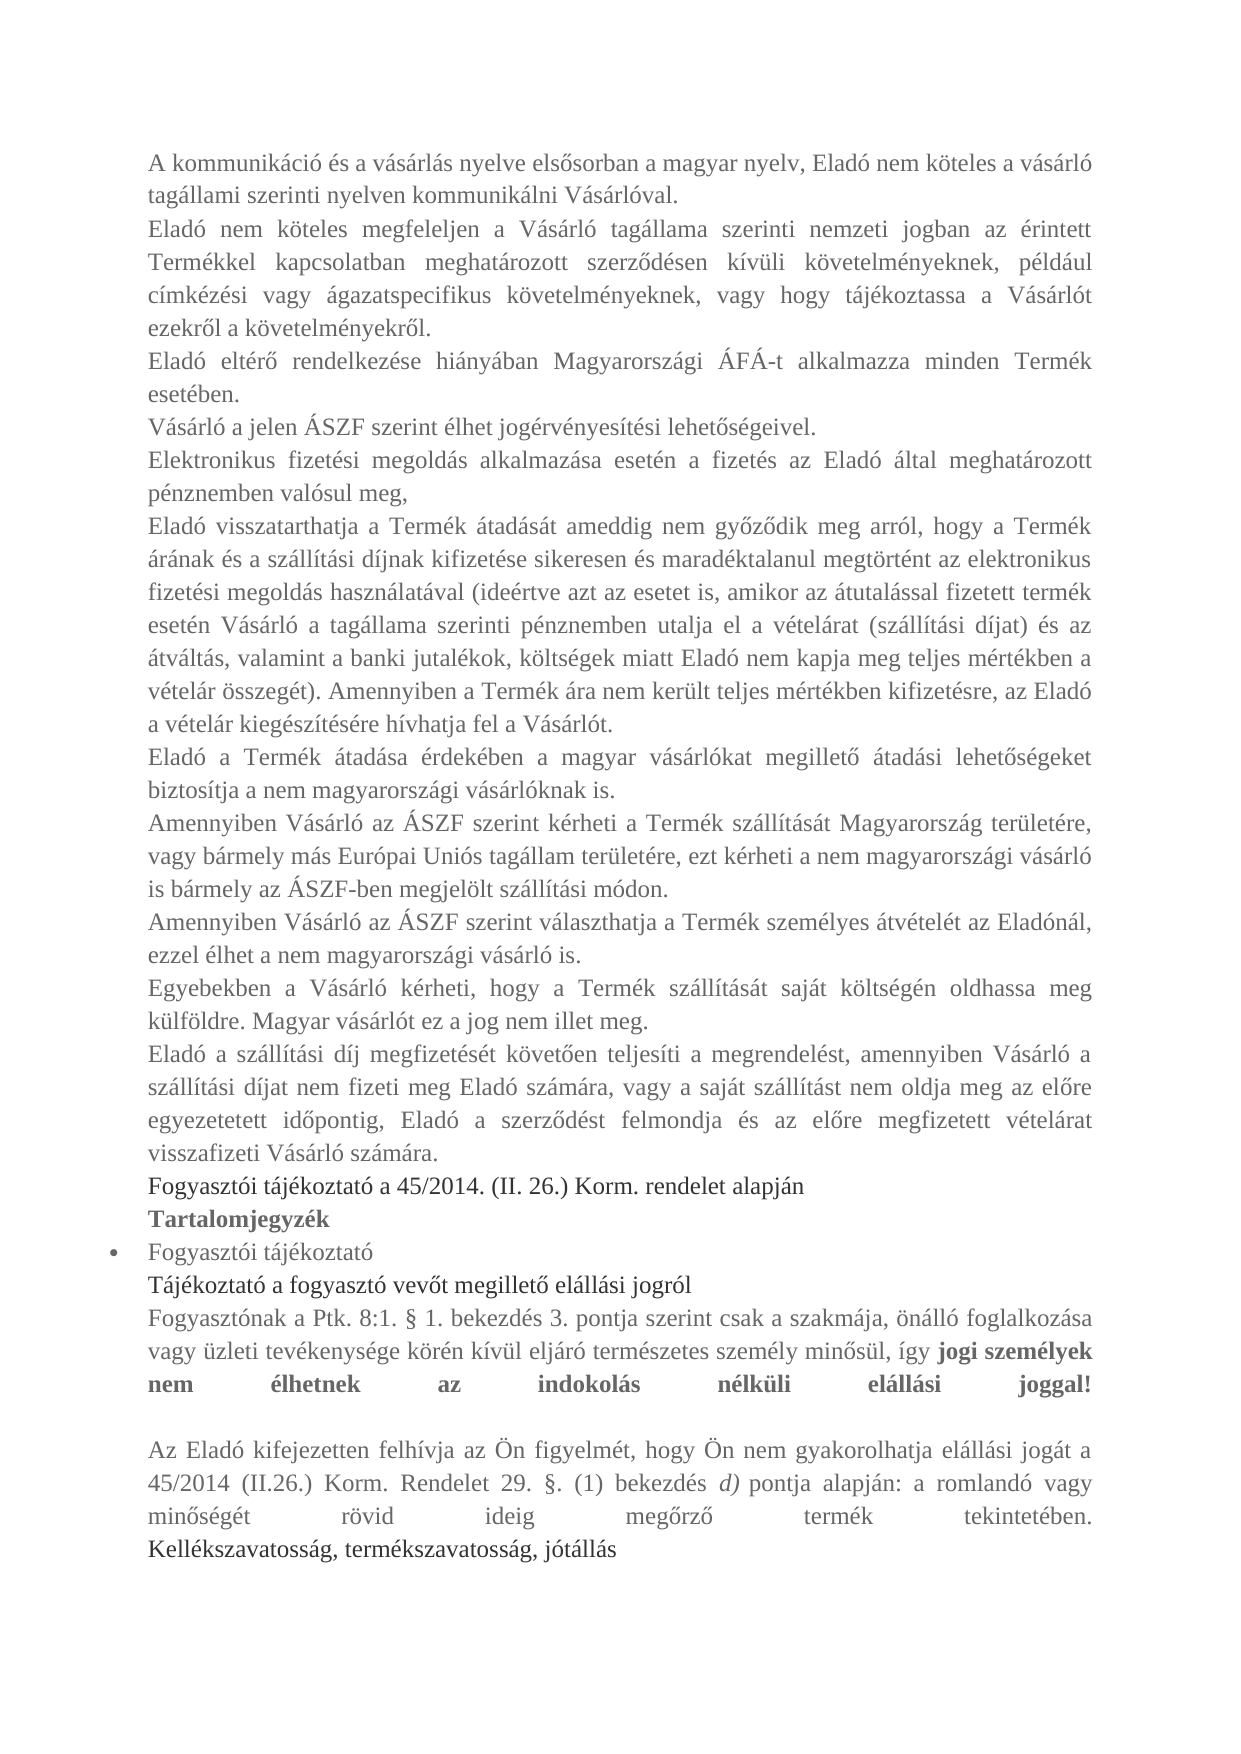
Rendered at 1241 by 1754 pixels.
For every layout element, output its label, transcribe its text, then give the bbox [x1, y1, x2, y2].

text Eladó nem köteles megfeleljen a Vásárló tagállama szerinti nemzeti jogban az érintett Termékkel kapcsolatban meghatározott szerződésen kívüli követelményeknek, például címkézési vagy ágazatspecifikus követelményeknek, vagy hogy tájékoztassa a Vásárlót ezekről a követelményekről. [148, 214, 1093, 341]
text Tartalomjegyzék [148, 1204, 1093, 1233]
text Tájékoztató a fogyasztó vevőt megillető elállási jogról [148, 1270, 1093, 1299]
text Amennyiben Vásárló az ÁSZF szerint kérheti a Termék szállítását Magyarország területére, vagy bármely más Európai Uniós tagállam területére, ezt kérheti a nem magyarországi vásárló is bármely az ÁSZF-ben megjelölt szállítási módon. [148, 808, 1093, 903]
text Eladó a szállítási díj megfizetését követően teljesíti a megrendelést, amennyiben Vásárló a szállítási díjat nem fizeti meg Eladó számára, vagy a saját szállítást nem oldja meg az előre egyezetetett időpontig, Eladó a szerződést felmondja és az előre megfizetett vételárat visszafizeti Vásárló számára. [148, 1039, 1093, 1167]
text Eladó eltérő rendelkezése hiányában Magyarországi ÁFÁ-t alkalmazza minden Termék esetében. [148, 346, 1093, 407]
text Elektronikus fizetési megoldás alkalmazása esetén a fizetés az Eladó által meghatározott pénznemben valósul meg, [148, 445, 1093, 507]
list Fogyasztói tájékoztató [110, 1237, 1093, 1266]
text Eladó visszatarthatja a Termék átadását ameddig nem győződik meg arról, hogy a Termék árának és a szállítási díjnak kifizetése sikeresen és maradéktalanul megtörtént az elektronikus fizetési megoldás használatával (ideértve azt az esetet is, amikor az átutalással fizetett termék esetén Vásárló a tagállama szerinti pénznemben utalja el a vételárat (szállítási díjat) és az átváltás, valamint a banki jutalékok, költségek miatt Eladó nem kapja meg teljes mértékben a vételár összegét). Amennyiben a Termék ára nem került teljes mértékben kifizetésre, az Eladó a vételár kiegészítésére hívhatja fel a Vásárlót. [148, 511, 1093, 738]
text Fogyasztónak a Ptk. 8:1. § 1. bekezdés 3. pontja szerint csak a szakmája, önálló foglalkozása vagy üzleti tevékenysége körén kívül eljáró természetes személy minősül, így jogi személyek nem élhetnek az indokolás nélküli elállási joggal! Az Eladó kifejezetten felhívja az Ön figyelmét, hogy Ön nem gyakorolhatja elállási jogát a 45/2014 (II.26.) Korm. Rendelet 29. §. (1) bekezdés d) pontja alapján: a romlandó vagy minőségét rövid ideig megőrző termék tekintetében. Kellékszavatosság, termékszavatosság, jótállás [148, 1303, 1093, 1563]
text Egyebekben a Vásárló kérheti, hogy a Termék szállítását saját költségén oldhassa meg külföldre. Magyar vásárlót ez a jog nem illet meg. [148, 973, 1093, 1035]
text Vásárló a jelen ÁSZF szerint élhet jogérvényesítési lehetőségeivel. [148, 412, 1093, 441]
text Amennyiben Vásárló az ÁSZF szerint választhatja a Termék személyes átvételét az Eladónál, ezzel élhet a nem magyarországi vásárló is. [148, 907, 1093, 969]
text A kommunikáció és a vásárlás nyelve elsősorban a magyar nyelv, Eladó nem köteles a vásárló tagállami szerinti nyelven kommunikálni Vásárlóval. [148, 148, 1093, 209]
text Eladó a Termék átadása érdekében a magyar vásárlókat megillető átadási lehetőségeket biztosítja a nem magyarországi vásárlóknak is. [148, 742, 1093, 804]
text Fogyasztói tájékoztató a 45/2014. (II. 26.) Korm. rendelet alapján [148, 1171, 1093, 1200]
